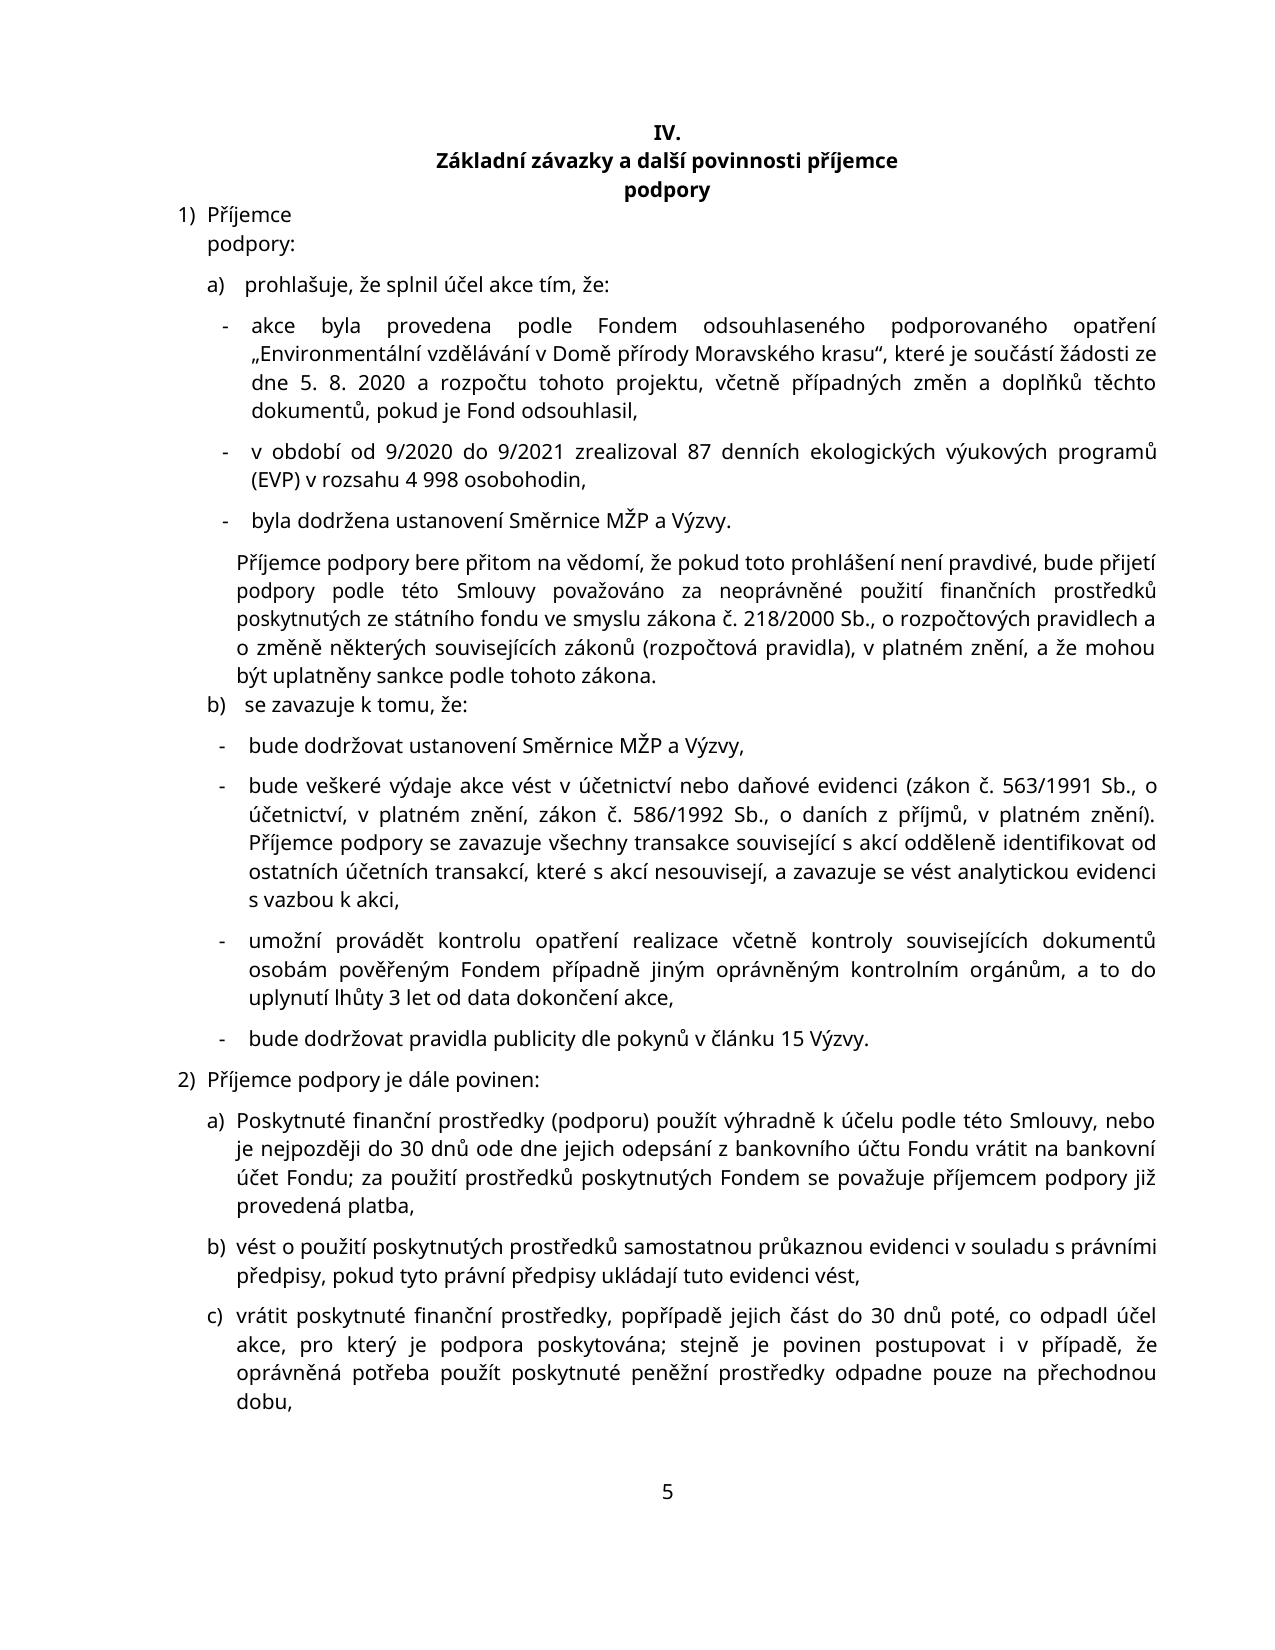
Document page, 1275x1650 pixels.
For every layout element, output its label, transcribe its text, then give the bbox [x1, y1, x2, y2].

list byla dodržena ustanovení Směrnice MŽP a Výzvy. [222, 507, 1171, 535]
list vést o použití poskytnutých prostředků samostatnou průkaznou evidenci v souladu s právními předpisy, pokud tyto právní předpisy ukládají tuto evidenci vést, [207, 1232, 1157, 1289]
list Příjemce podpory je dále povinen: [177, 1065, 1171, 1093]
text IV. [652, 118, 683, 146]
list Příjemce podpory: [177, 201, 378, 257]
list prohlašuje, že splnil účel akce tím, že: [207, 270, 1171, 298]
list bude dodržovat pravidla publicity dle pokynů v článku 15 Výzvy. [218, 1024, 1171, 1053]
list v období od 9/2020 do 9/2021 zrealizoval 87 denních ekologických výukových programů (EVP) v rozsahu 4 998 osobohodin, [222, 437, 1157, 494]
list vrátit poskytnuté finanční prostředky, popřípadě jejich část do 30 dnů poté, co odpadl účel akce, pro který je podpora poskytována; stejně je povinen postupovat i v případě, že oprávněná potřeba použít poskytnuté peněžní prostředky odpadne pouze na přechodnou dobu, [207, 1302, 1157, 1415]
list Poskytnuté finanční prostředky (podporu) použít výhradně k účelu podle této Smlouvy, nebo je nejpozději do 30 dnů ode dne jejich odepsání z bankovního účtu Fondu vrátit na bankovní účet Fondu; za použití prostředků poskytnutých Fondem se považuje příjemcem podpory již provedená platba, [207, 1106, 1157, 1220]
list umožní provádět kontrolu opatření realizace včetně kontroly souvisejících dokumentů osobám pověřeným Fondem případně jiným oprávněným kontrolním orgánům, a to do uplynutí lhůty 3 let od data dokončení akce, [218, 926, 1157, 1012]
list se zavazuje k tomu, že: [207, 690, 1171, 718]
subtitle Základní závazky a další povinnosti příjemce podpory [404, 146, 930, 203]
list bude veškeré výdaje akce vést v účetnictví nebo daňové evidenci (zákon č. 563/1991 Sb., o účetnictví, v platném znění, zákon č. 586/1992 Sb., o daních z příjmů, v platném znění). Příjemce podpory se zavazuje všechny transakce související s akcí odděleně identifikovat od ostatních účetních transakcí, které s akcí nesouvisejí, a zavazuje se vést analytickou evidenci s vazbou k akci, [218, 772, 1157, 914]
list akce byla provedena podle Fondem odsouhlaseného podporovaného opatření „Environmentální vzdělávání v Domě přírody Moravského krasu“, které je součástí žádosti ze dne 5. 8. 2020 a rozpočtu tohoto projektu, včetně případných změn a doplňků těchto dokumentů, pokud je Fond odsouhlasil, [222, 311, 1157, 425]
list bude dodržovat ustanovení Směrnice MŽP a Výzvy, [218, 731, 1171, 759]
text Příjemce podpory bere přitom na vědomí, že pokud toto prohlášení není pravdivé, bude přijetí podpory podle této Smlouvy považováno za neoprávněné použití finančních prostředků poskytnutých ze státního fondu ve smyslu zákona č. 218/2000 Sb., o rozpočtových pravidlech a o změně některých souvisejících zákonů (rozpočtová pravidla), v platném znění, a že mohou být uplatněny sankce podle tohoto zákona. [236, 548, 1157, 690]
